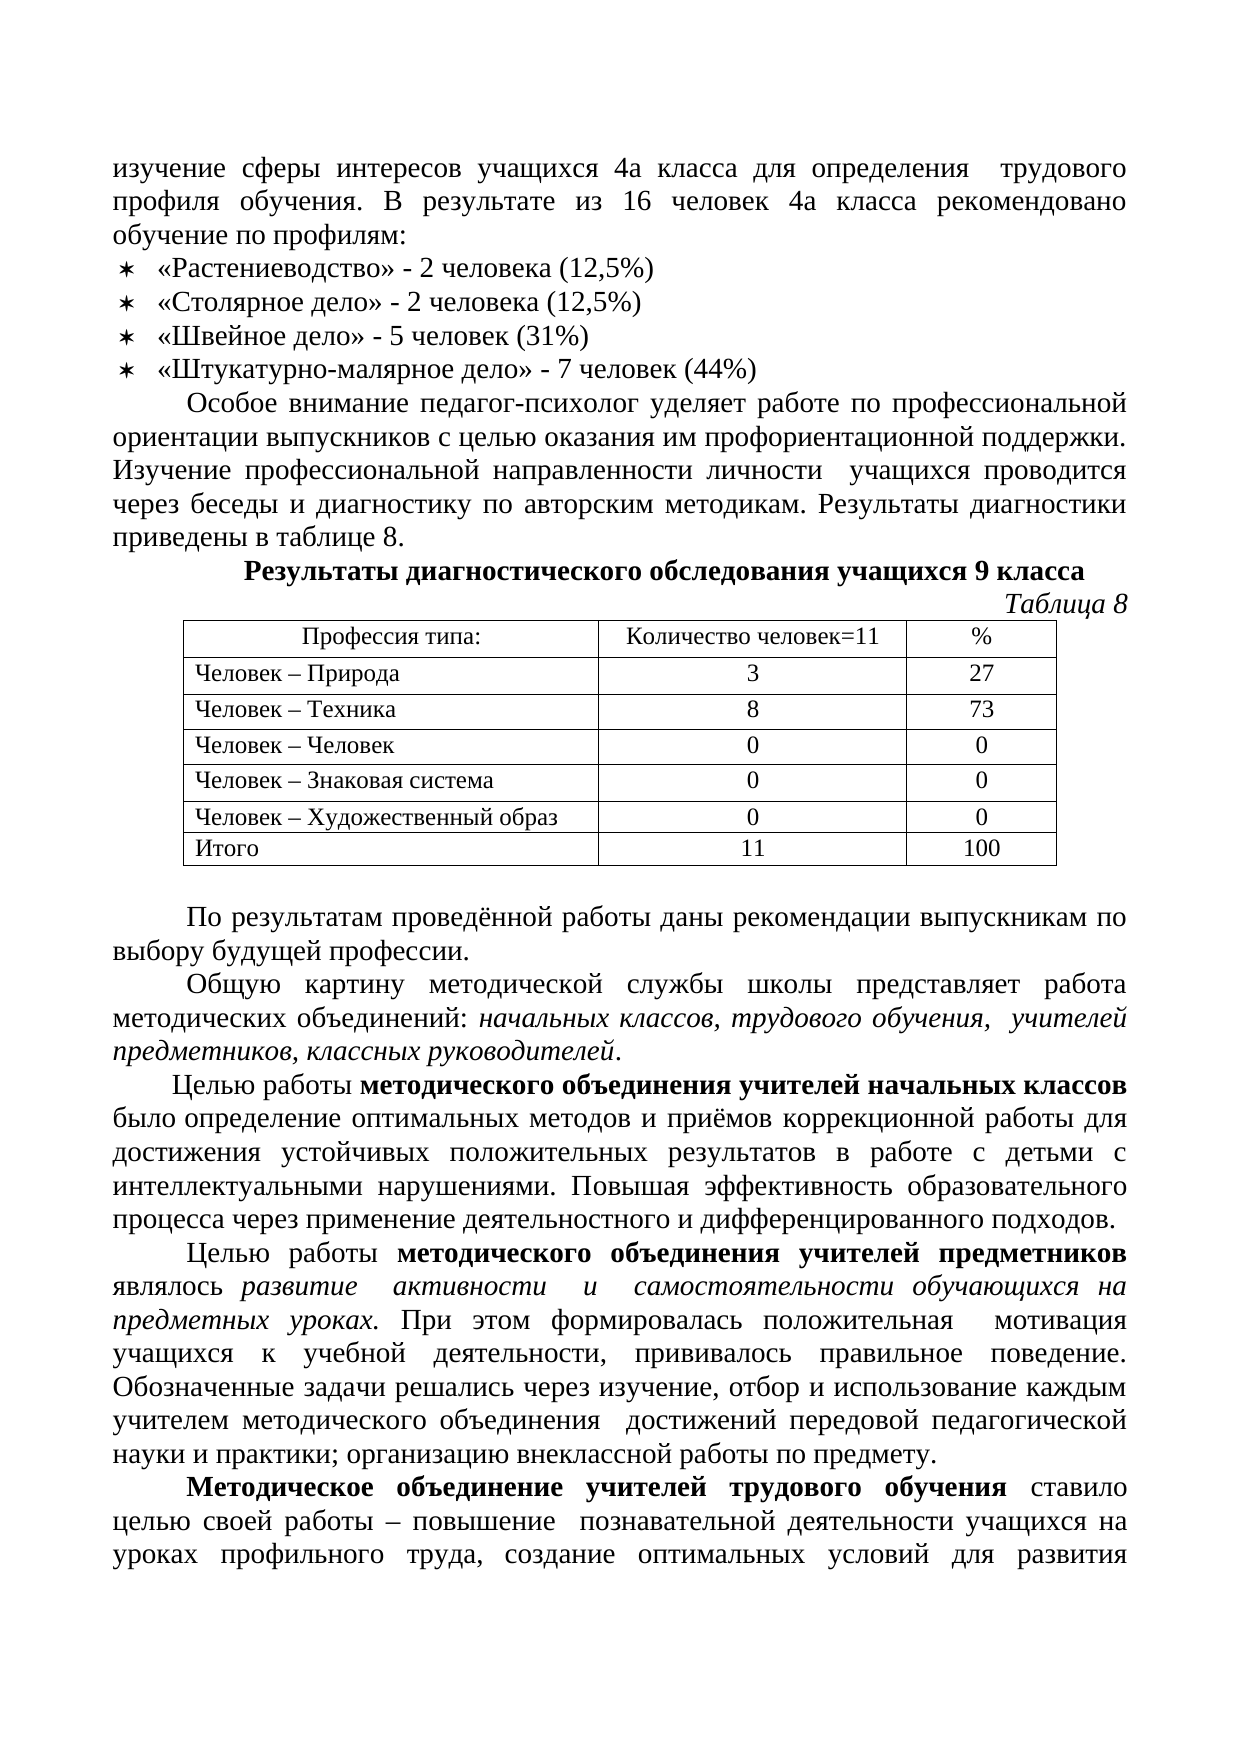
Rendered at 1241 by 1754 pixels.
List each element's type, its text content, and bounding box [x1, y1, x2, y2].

list «Штукатурно-малярное дело» - 7 человек (44%) [119, 352, 1128, 385]
table_cell 0 [599, 802, 906, 832]
table_cell 100 [907, 833, 1056, 865]
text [112, 150, 1128, 251]
table_cell 27 [907, 658, 1056, 693]
table_cell 73 [907, 695, 1056, 729]
text Целью работы методического объединения учителей начальных классов было определение оптимальных методов и приёмов коррекционной работы для достижения устойчивых положительных результатов в работе с детьми с интеллектуальными нарушениями. Повышая эффективность образовательного процесса через применение деятельностного и дифференцированного подходов. [112, 1067, 1128, 1235]
table_cell 0 [907, 765, 1056, 801]
text Общую картину методической службы школы представляет работа методических объединений: начальных классов, трудового обучения, учителей предметников, классных руководителей. [112, 966, 1128, 1067]
list «Швейное дело» - 5 человек (31%) [119, 318, 1128, 352]
table_cell Человек – Человек [184, 730, 598, 764]
text Таблица 8 [112, 586, 1128, 620]
text Результаты диагностического обследования учащихся 9 класса [112, 553, 1128, 586]
table_header Количество человек=11 [599, 621, 906, 657]
text Целью работы методического объединения учителей предметников являлось развитие активности и самостоятельности обучающихся на предметных уроках. При этом формировалась положительная мотивация учащихся к учебной деятельности, прививалось правильное поведение. Обозначенные задачи решались через изучение, отбор и использование каждым учителем методического объединения достижений передовой педагогической науки и практики; организацию внеклассной работы по предмету. [112, 1235, 1128, 1469]
table_cell Человек – Техника [184, 695, 598, 729]
table_cell 11 [599, 833, 906, 865]
text По результатам проведённой работы даны рекомендации выпускникам по выбору будущей профессии. [112, 899, 1128, 966]
table_cell 0 [599, 765, 906, 801]
table_cell Человек – Знаковая система [184, 765, 598, 801]
table_header Профессия типа: [184, 621, 598, 657]
table_cell 0 [907, 730, 1056, 764]
table_cell 3 [599, 658, 906, 693]
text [112, 1469, 1128, 1570]
table_cell Итого [184, 833, 598, 865]
list «Растениеводство» - 2 человека (12,5%) [119, 251, 1128, 284]
text Особое внимание педагог-психолог уделяет работе по профессиональной ориентации выпускников с целью оказания им профориентационной поддержки. Изучение профессиональной направленности личности учащихся проводится через беседы и диагностику по авторским методикам. Результаты диагностики приведены в таблице 8. [112, 385, 1128, 553]
table_cell 0 [907, 802, 1056, 832]
list «Столярное дело» - 2 человека (12,5%) [119, 284, 1128, 318]
table_cell 8 [599, 695, 906, 729]
table_cell 0 [599, 730, 906, 764]
table_cell Человек – Природа [184, 658, 598, 693]
table_header % [907, 621, 1056, 657]
table_cell Человек – Художественный образ [184, 802, 598, 832]
